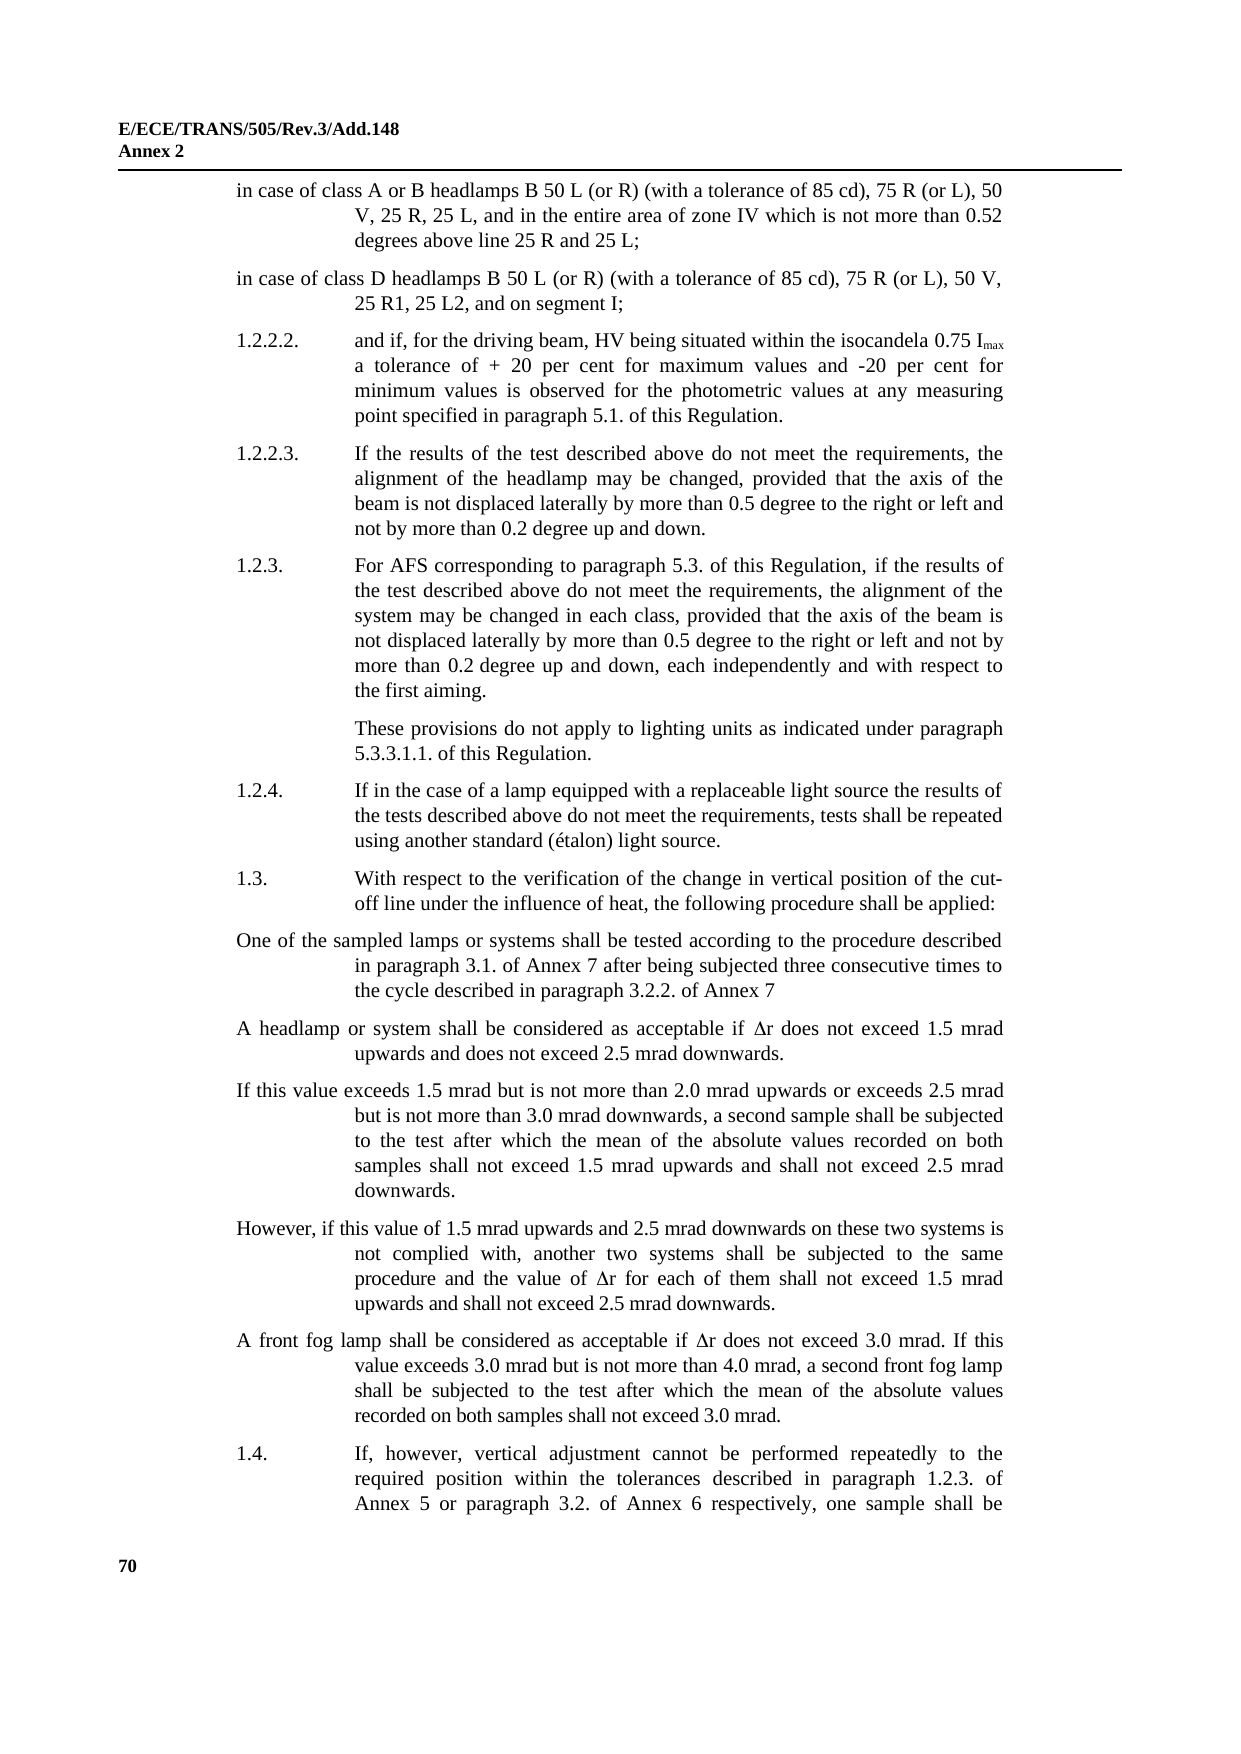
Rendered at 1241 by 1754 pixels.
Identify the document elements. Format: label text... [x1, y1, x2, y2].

text in case of class A or B headlamps B 50 L (or R) (with a tolerance of 85 cd), 75 R (or L), 50 V, 25 R, 25 L, and in the entire area of zone IV which is not more than 0.52 degrees above line 25 R and 25 L; [236, 177, 1004, 252]
text 1.2.4. If in the case of a lamp equipped with a replaceable light source the results of the tests described above do not meet the requirements, tests shall be repeated using another standard (étalon) light source. [236, 777, 1004, 852]
text A front fog lamp shall be considered as acceptable if r does not exceed 3.0 mrad. If this value exceeds 3.0 mrad but is not more than 4.0 mrad, a second front fog lamp shall be subjected to the test after which the mean of the absolute values recorded on both samples shall not exceed 3.0 mrad. [236, 1327, 1004, 1427]
text However, if this value of 1.5 mrad upwards and 2.5 mrad downwards on these two systems is not complied with, another two systems shall be subjected to the same procedure and the value of r for each of them shall not exceed 1.5 mrad upwards and shall not exceed 2.5 mrad downwards. [236, 1215, 1004, 1315]
text 1.3. With respect to the verification of the change in vertical position of the cut-off line under the influence of heat, the following procedure shall be applied: [236, 865, 1004, 915]
text 1.2.2.3. If the results of the test described above do not meet the requirements, the alignment of the headlamp may be changed, provided that the axis of the beam is not displaced laterally by more than 0.5 degree to the right or left and not by more than 0.2 degree up and down. [236, 440, 1004, 540]
text One of the sampled lamps or systems shall be tested according to the procedure described in paragraph 3.1. of Annex 7 after being subjected three consecutive times to the cycle described in paragraph 3.2.2. of Annex 7 [236, 927, 1004, 1002]
text If this value exceeds 1.5 mrad but is not more than 2.0 mrad upwards or exceeds 2.5 mrad but is not more than 3.0 mrad downwards, a second sample shall be subjected to the test after which the mean of the absolute values recorded on both samples shall not exceed 1.5 mrad upwards and shall not exceed 2.5 mrad downwards. [236, 1077, 1004, 1202]
text 1.2.3. For AFS corresponding to paragraph 5.3. of this Regulation, if the results of the test described above do not meet the requirements, the alignment of the system may be changed in each class, provided that the axis of the beam is not displaced laterally by more than 0.5 degree to the right or left and not by more than 0.2 degree up and down, each independently and with respect to the first aiming. [236, 552, 1004, 702]
text 1.2.2.2. and if, for the driving beam, HV being situated within the isocandela 0.75 Imax a tolerance of + 20 per cent for maximum values and -20 per cent for minimum values is observed for the photometric values at any measuring point specified in paragraph 5.1. of this Regulation. [236, 327, 1004, 427]
text A headlamp or system shall be considered as acceptable if r does not exceed 1.5 mrad upwards and does not exceed 2.5 mrad downwards. [236, 1015, 1004, 1065]
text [236, 1440, 1004, 1515]
text in case of class D headlamps B 50 L (or R) (with a tolerance of 85 cd), 75 R (or L), 50 V, 25 R1, 25 L2, and on segment I; [236, 265, 1004, 315]
text These provisions do not apply to lighting units as indicated under paragraph 5.3.3.1.1. of this Regulation. [236, 715, 1004, 765]
